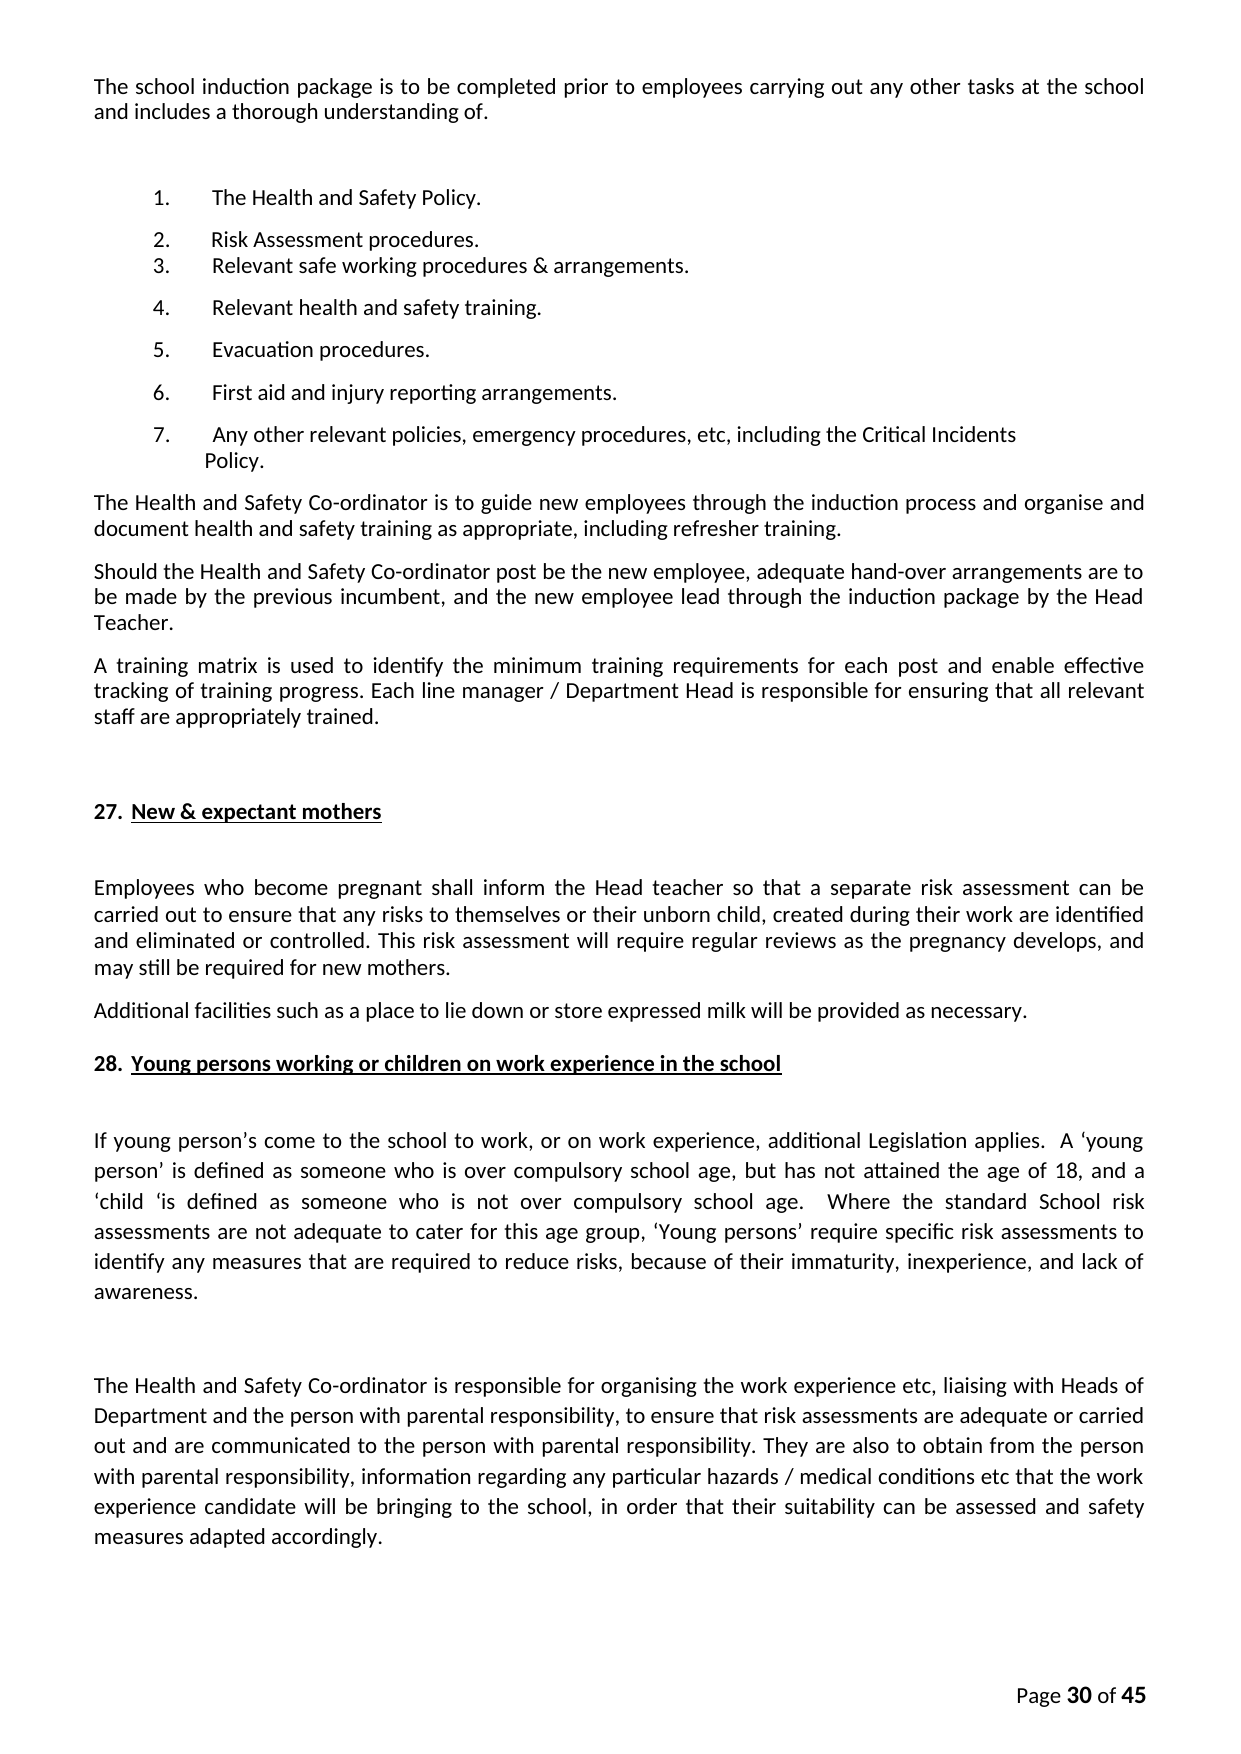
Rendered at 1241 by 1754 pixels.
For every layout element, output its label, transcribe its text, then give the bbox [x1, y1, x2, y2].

list Additional facilities such as a place to lie down or store expressed milk will be provided as necessary. [94, 998, 1146, 1024]
list Risk Assessment procedures. [153, 227, 1146, 253]
text 3. Relevant safe working procedures & arrangements. [153, 253, 1146, 278]
text Should the Health and Safety Co-ordinator post be the new employee, adequate hand-over arrangements are to be made by the previous incumbent, and the new employee lead through the induction package by the Head Teacher. [94, 558, 1146, 636]
text 4. Relevant health and safety training. [153, 295, 1146, 321]
text 5. Evacuation procedures. [153, 337, 1146, 363]
text The school induction package is to be completed prior to employees carrying out any other tasks at the school and includes a thorough understanding of. [94, 74, 1146, 125]
list Any other relevant policies, emergency procedures, etc, including the Critical Incidents [153, 422, 1146, 448]
list Employees who become pregnant shall inform the Head teacher so that a separate risk assessment can be carried out to ensure that any risks to themselves or their unborn child, created during their work are identified and eliminated or controlled. This risk assessment will require regular reviews as the pregnancy develops, and may still be required for new mothers. [94, 874, 1146, 981]
subtitle Young persons working or children on work experience in the school [94, 1049, 1146, 1077]
text Policy. [153, 448, 1146, 474]
text The Health and Safety Co-ordinator is to guide new employees through the induction process and organise and document health and safety training as appropriate, including refresher training. [94, 490, 1146, 542]
subtitle New & expectant mothers [94, 797, 1146, 825]
list The Health and Safety Co-ordinator is responsible for organising the work experience etc, liaising with Heads of Department and the person with parental responsibility, to ensure that risk assessments are adequate or carried out and are communicated to the person with parental responsibility. They are also to obtain from the person with parental responsibility, information regarding any particular hazards / medical conditions etc that the work experience candidate will be bringing to the school, in order that their suitability can be assessed and safety measures adapted accordingly. [94, 1371, 1146, 1550]
text A training matrix is used to identify the minimum training requirements for each post and enable effective tracking of training progress. Each line manager / Department Head is responsible for ensuring that all relevant staff are appropriately trained. [94, 653, 1146, 730]
list If young person’s come to the school to work, or on work experience, additional Legislation applies. A ‘young person’ is defined as someone who is over compulsory school age, but has not attained the age of 18, and a ‘child ‘is defined as someone who is not over compulsory school age. Where the standard School risk assessments are not adequate to cater for this age group, ‘Young persons’ require specific risk assessments to identify any measures that are required to reduce risks, because of their immaturity, inexperience, and lack of awareness. [94, 1126, 1146, 1305]
text 6. First aid and injury reporting arrangements. [153, 380, 1146, 406]
text 1. The Health and Safety Policy. [153, 184, 1146, 210]
